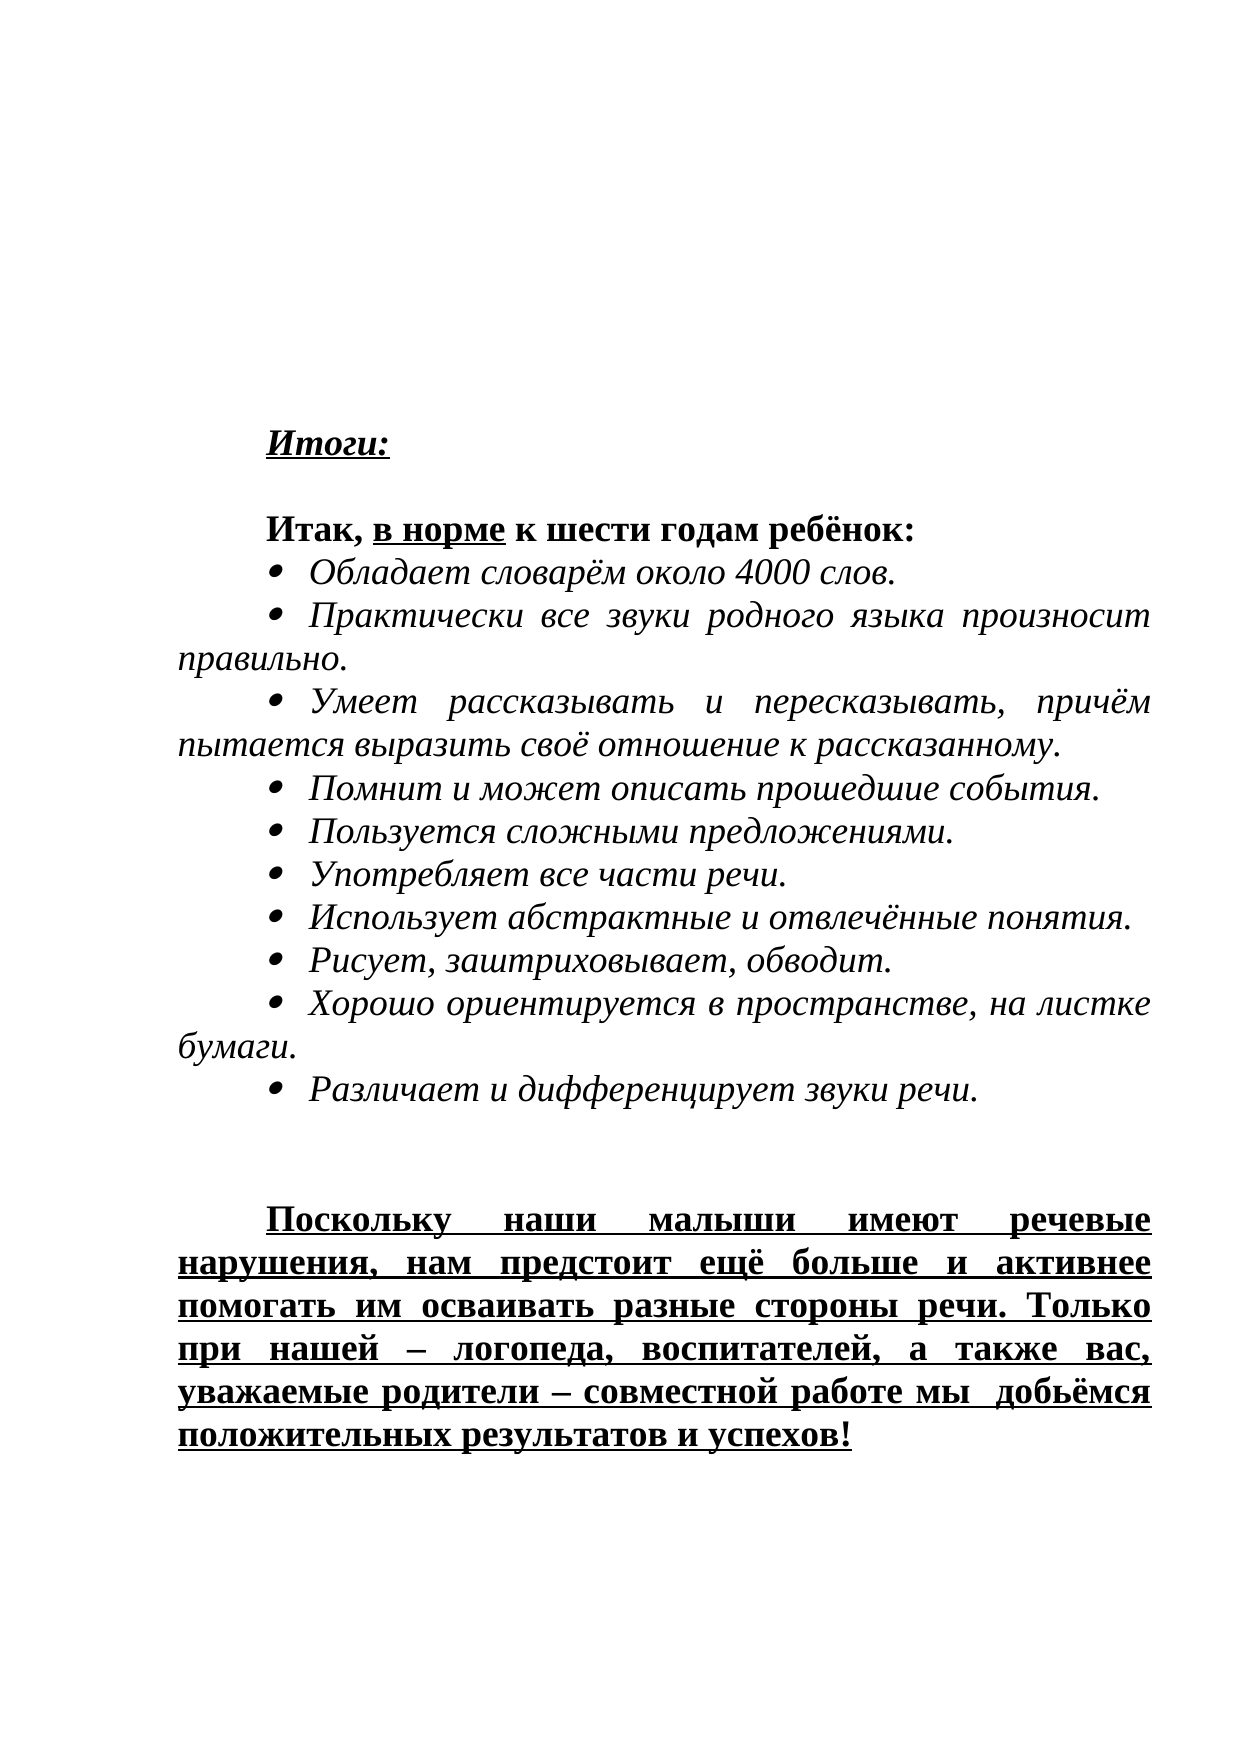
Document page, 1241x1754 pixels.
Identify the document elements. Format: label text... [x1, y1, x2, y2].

list Использует абстрактные и отвлечённые понятия. [177, 894, 1152, 937]
list Умеет рассказывать и пересказывать, причём пытается выразить своё отношение к рассказанному. [177, 679, 1152, 765]
text Поскольку наши малыши имеют речевые нарушения, нам предстоит ещё больше и активнее помогать им осваивать разные стороны речи. Только при нашей – логопеда, воспитателей, а также вас, уважаемые родители – совместной работе мы добьёмся положительных результатов и успехов! [177, 1407, 1152, 1455]
list Обладает словарём около 4000 слов. [177, 549, 1152, 592]
text Поскольку наши малыши имеют речевые нарушения, нам предстоит ещё больше и активнее помогать им осваивать разные стороны речи. Только при нашей – логопеда, воспитателей, а также вас, уважаемые родители – совместной работе мы добьёмся положительных результатов и успехов! [177, 1321, 1152, 1363]
text Поскольку наши малыши имеют речевые нарушения, нам предстоит ещё больше и активнее помогать им осваивать разные стороны речи. Только при нашей – логопеда, воспитателей, а также вас, уважаемые родители – совместной работе мы добьёмся положительных результатов и успехов! [177, 1364, 1152, 1406]
list Помнит и может описать прошедшие события. [177, 765, 1152, 808]
list Практически все звуки родного языка произносит правильно. [177, 592, 1152, 679]
list Рисует, заштриховывает, обводит. [177, 937, 1152, 981]
text Итак, в норме к шести годам ребёнок: [177, 506, 1152, 549]
list Употребляет все части речи. [177, 851, 1152, 894]
text Поскольку наши малыши имеют речевые нарушения, нам предстоит ещё больше и активнее помогать им осваивать разные стороны речи. Только при нашей – логопеда, воспитателей, а также вас, уважаемые родители – совместной работе мы добьёмся положительных результатов и успехов! [177, 1196, 1152, 1276]
list Хорошо ориентируется в пространстве, на листке бумаги. [177, 981, 1152, 1067]
list Пользуется сложными предложениями. [177, 808, 1152, 851]
list Различает и дифференцирует звуки речи. [177, 1067, 1152, 1110]
text Поскольку наши малыши имеют речевые нарушения, нам предстоит ещё больше и активнее помогать им осваивать разные стороны речи. Только при нашей – логопеда, воспитателей, а также вас, уважаемые родители – совместной работе мы добьёмся положительных результатов и успехов! [177, 1277, 1152, 1320]
text Итоги: [177, 420, 1152, 463]
